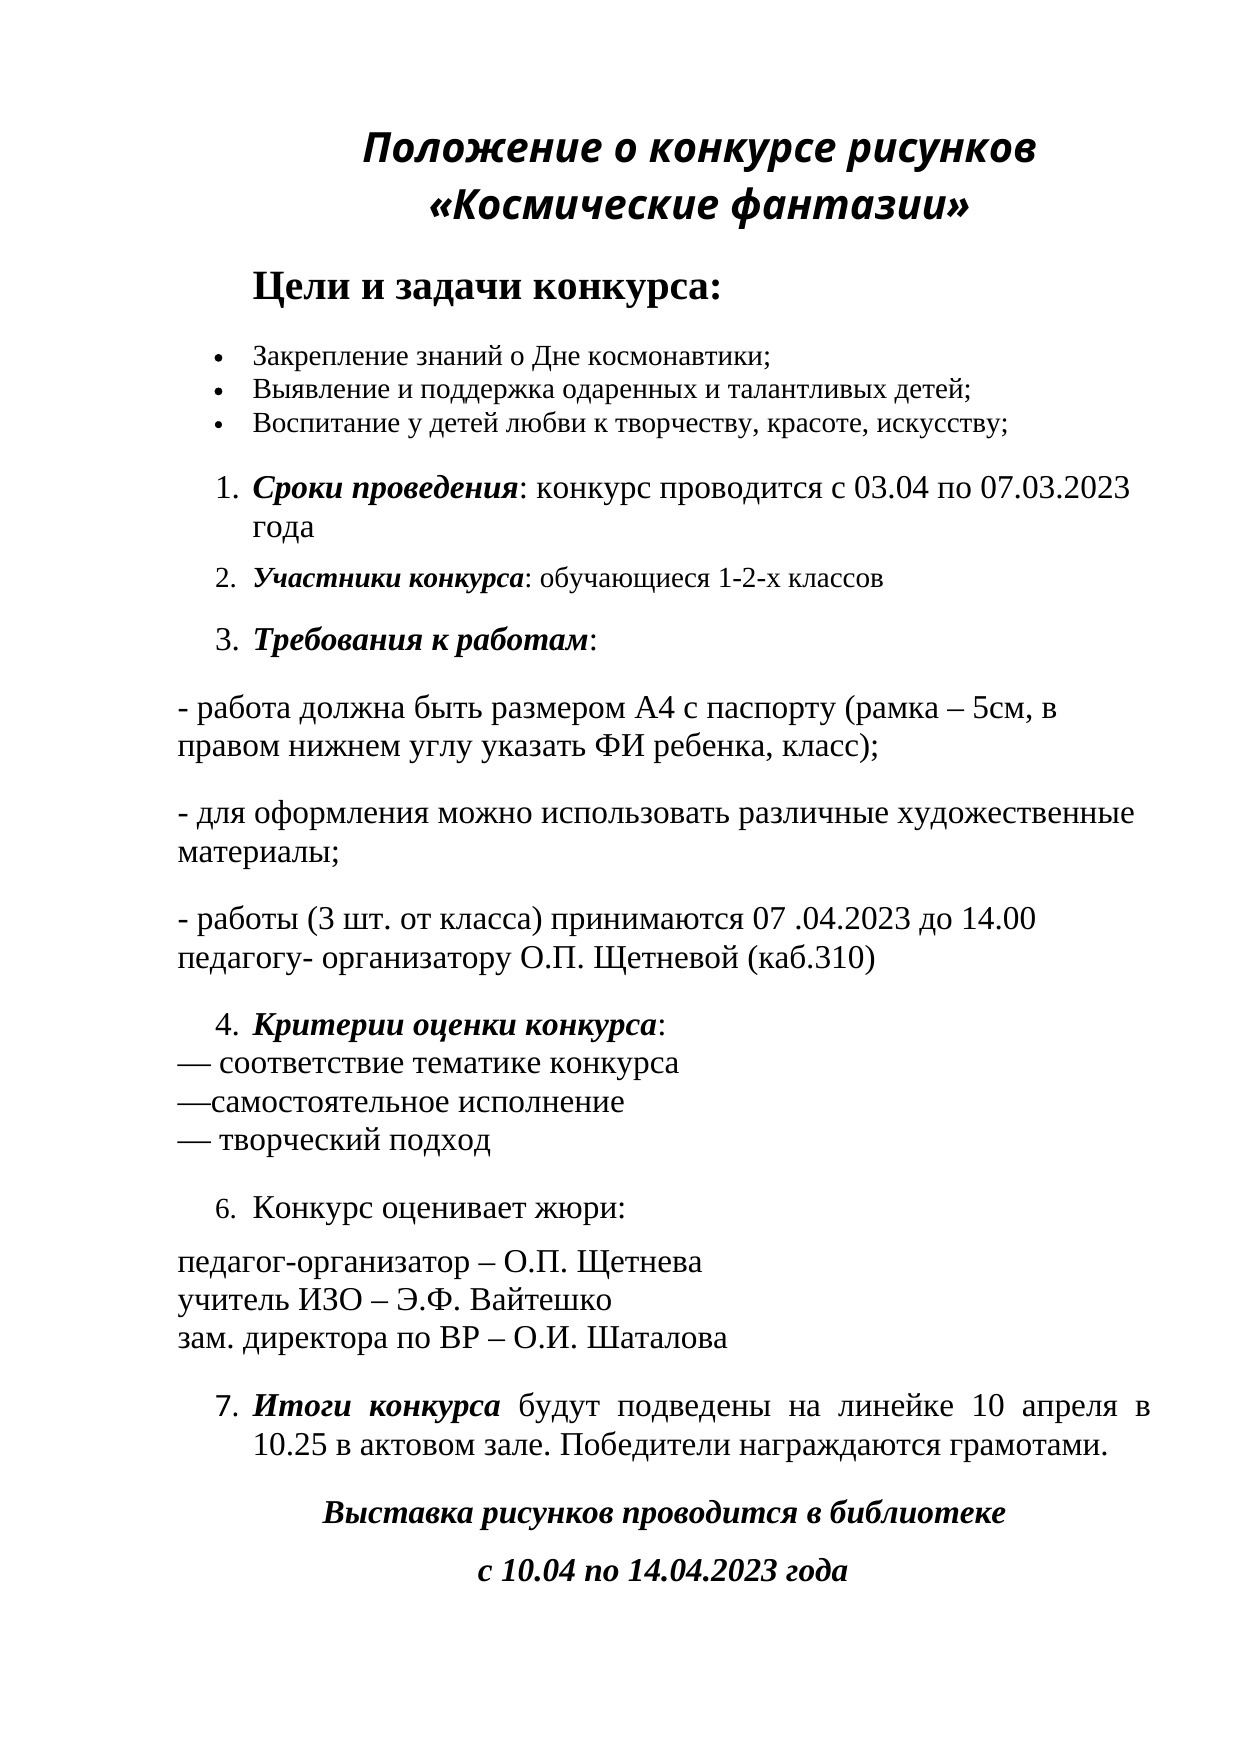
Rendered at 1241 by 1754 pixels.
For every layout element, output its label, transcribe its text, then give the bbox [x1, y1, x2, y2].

text — соответствие тематике конкурса [177, 1101, 1152, 1139]
list Выявление и поддержка одаренных и талантливых детей; [215, 401, 1152, 434]
text Цели и задачи конкурса: [252, 261, 1152, 309]
text зам. директора по ВР – О.И. Шаталова [177, 1376, 1152, 1414]
text педагог-организатор – О.П. Щетнева [177, 1299, 1152, 1337]
text —самостоятельное исполнение [177, 1139, 1152, 1178]
text - работы (3 шт. от класса) принимаются 07 .04.2023 до 14.00 педагогу- организатору О.П. Щетневой (каб.310) [177, 957, 1152, 1033]
text Выставка рисунков проводится в библиотеке [177, 1551, 1152, 1589]
list Требования к работам: [215, 678, 1152, 716]
text Положение о конкурсе рисунков «Космические фантазии» [252, 118, 1152, 232]
text - работа должна быть размером А4 с паспорту (рамка – 5см, в правом нижнем углу указать ФИ ребенка, класс); [177, 745, 1152, 822]
list Конкурс оценивает жюри: [215, 1245, 1152, 1283]
text — творческий подход [177, 1178, 1152, 1216]
list Воспитание у детей любви к творчеству, красоте, искусству; [215, 463, 1152, 497]
text - для оформления можно использовать различные художественные материалы; [177, 851, 1152, 928]
list Закрепление знаний о Дне космонавтики; [215, 338, 1152, 371]
list Итоги конкурса будут подведены на линейке 10 апреля в 10.25 в актовом зале. Победители награждаются грамотами. [215, 1443, 1152, 1521]
list Сроки проведения: конкурс проводится с 03.04 по 07.03.2023 года [215, 526, 1152, 603]
text учитель ИЗО – Э.Ф. Вайтешко [177, 1337, 1152, 1376]
list Участники конкурса: обучающиеся 1-2-х классов [215, 618, 1152, 652]
list Критерии оценки конкурса: [215, 1063, 1152, 1101]
